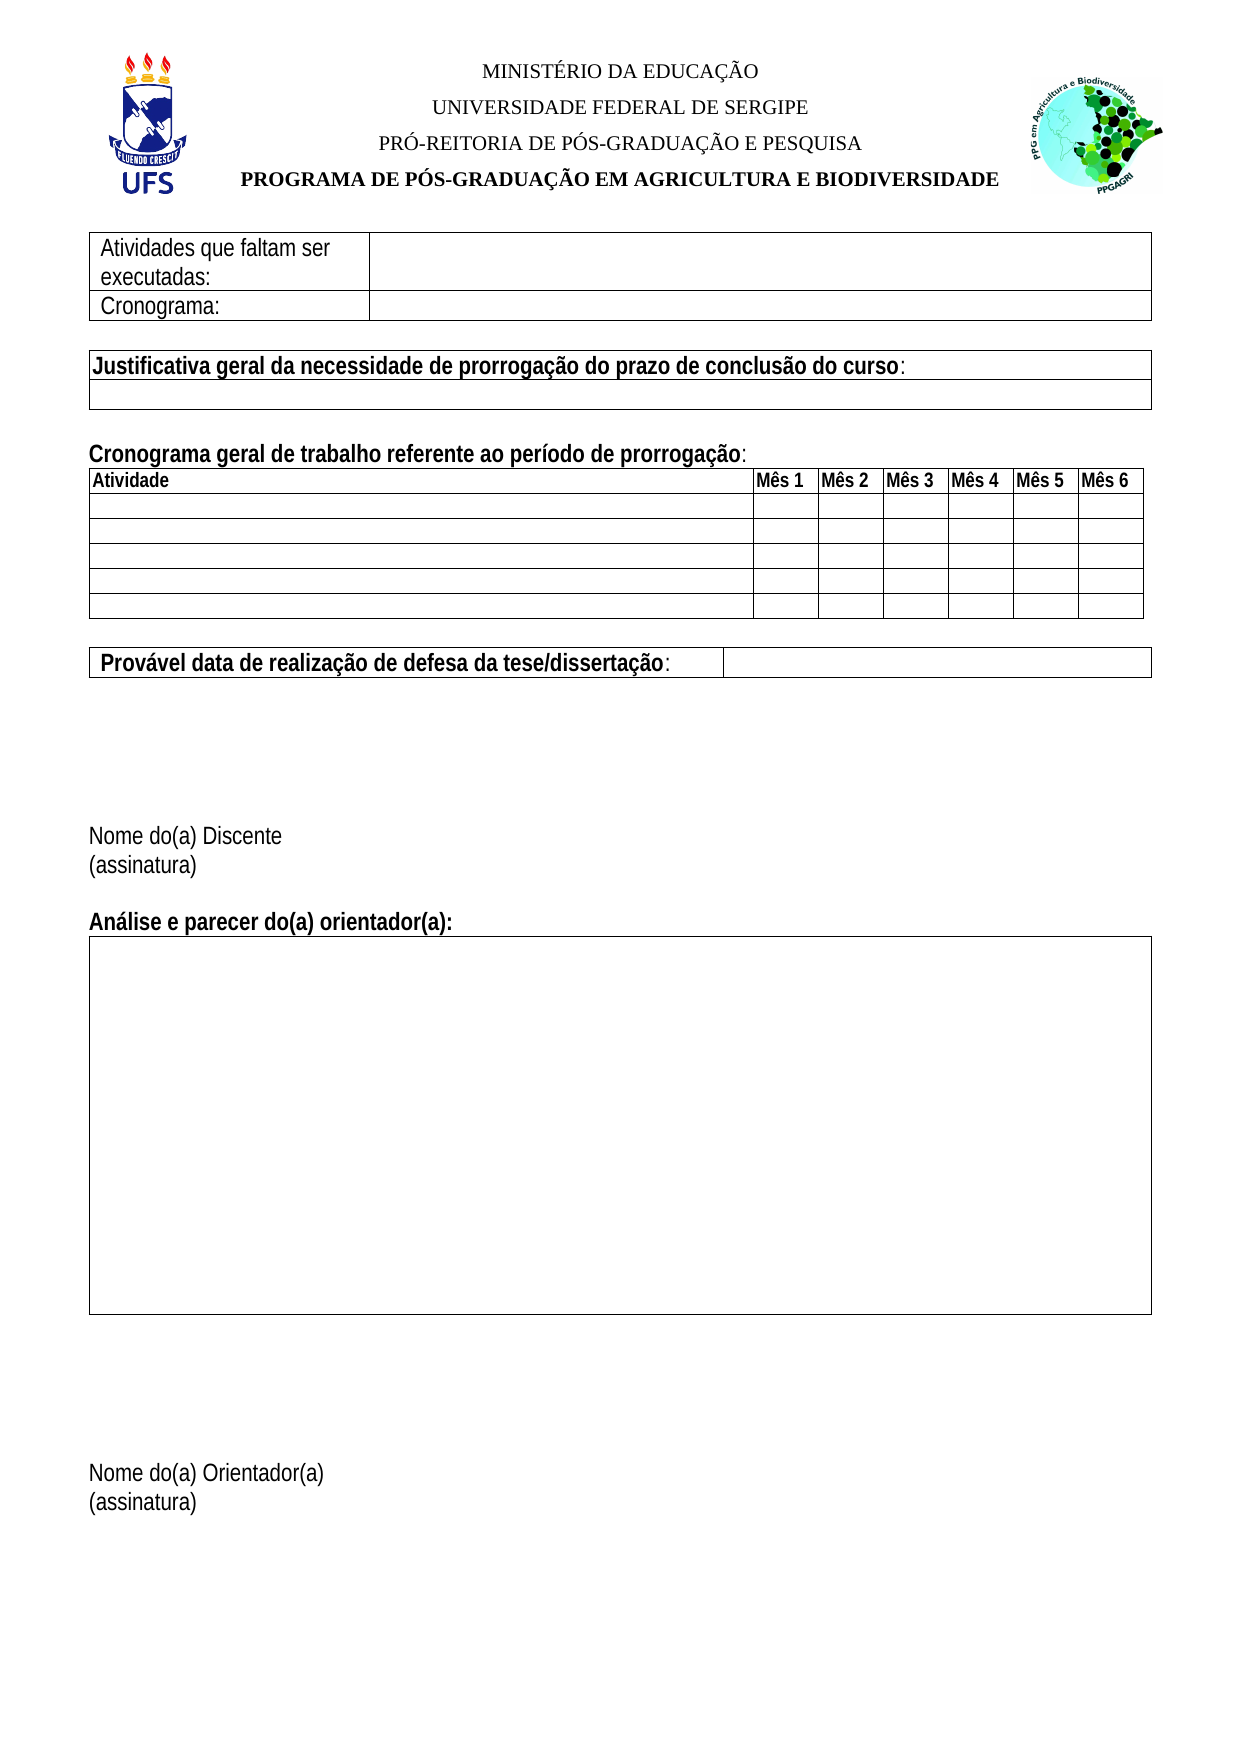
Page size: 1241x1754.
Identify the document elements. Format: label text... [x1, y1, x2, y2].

table_cell Atividades que faltam ser executadas: [90, 233, 369, 290]
table_cell [819, 569, 883, 592]
table_header [724, 648, 1151, 677]
table_header Mês 6 [1079, 469, 1143, 492]
table_cell [754, 594, 818, 617]
table_cell [370, 233, 1151, 290]
table_cell [819, 544, 883, 567]
table_cell [1079, 569, 1143, 592]
table_cell [1014, 569, 1078, 592]
table_header Mês 4 [949, 469, 1013, 492]
table_cell [1079, 544, 1143, 567]
table_header Mês 5 [1014, 469, 1078, 492]
table_header Atividade [90, 469, 753, 492]
table_cell [819, 594, 883, 617]
picture [108, 52, 187, 194]
table_cell [1014, 544, 1078, 567]
table_cell [819, 494, 883, 517]
table_cell [754, 494, 818, 517]
text Análise e parecer do(a) orientador(a): [89, 907, 1152, 936]
text (assinatura) [89, 1486, 1152, 1515]
table_cell [754, 519, 818, 542]
table_cell [949, 494, 1013, 517]
text Nome do(a) Discente [89, 821, 1152, 850]
table_cell Cronograma: [90, 291, 369, 320]
table_cell [754, 544, 818, 567]
table_cell [949, 544, 1013, 567]
table_header Mês 1 [754, 469, 818, 492]
table_cell [819, 519, 883, 542]
table_cell [884, 494, 948, 517]
table_cell [949, 594, 1013, 617]
table_cell [90, 594, 753, 617]
table_cell [1079, 494, 1143, 517]
table_cell [884, 544, 948, 567]
table_cell [1014, 519, 1078, 542]
table_cell [1014, 594, 1078, 617]
table_header [90, 937, 1151, 1313]
table_header Justificativa geral da necessidade de prorrogação do prazo de conclusão do curso: [90, 351, 1151, 379]
table_cell [1079, 519, 1143, 542]
table_cell [949, 569, 1013, 592]
table_cell [1014, 494, 1078, 517]
table_cell [949, 519, 1013, 542]
table_cell [90, 519, 753, 542]
table_cell [370, 291, 1151, 320]
table_cell [90, 569, 753, 592]
table_header Mês 3 [884, 469, 948, 492]
table_cell [884, 569, 948, 592]
table_cell [884, 519, 948, 542]
table_cell [884, 594, 948, 617]
table_cell [754, 569, 818, 592]
table_cell [1079, 594, 1143, 617]
picture [1030, 77, 1163, 194]
table_cell [90, 380, 1151, 409]
table_cell [90, 494, 753, 517]
table_header Provável data de realização de defesa da tese/dissertação: [90, 648, 723, 677]
table_cell [90, 544, 753, 567]
text Nome do(a) Orientador(a) [89, 1458, 1152, 1486]
text (assinatura) [89, 850, 1152, 878]
text Cronograma geral de trabalho referente ao período de prorrogação: [89, 439, 1152, 467]
table_header Mês 2 [819, 469, 883, 492]
